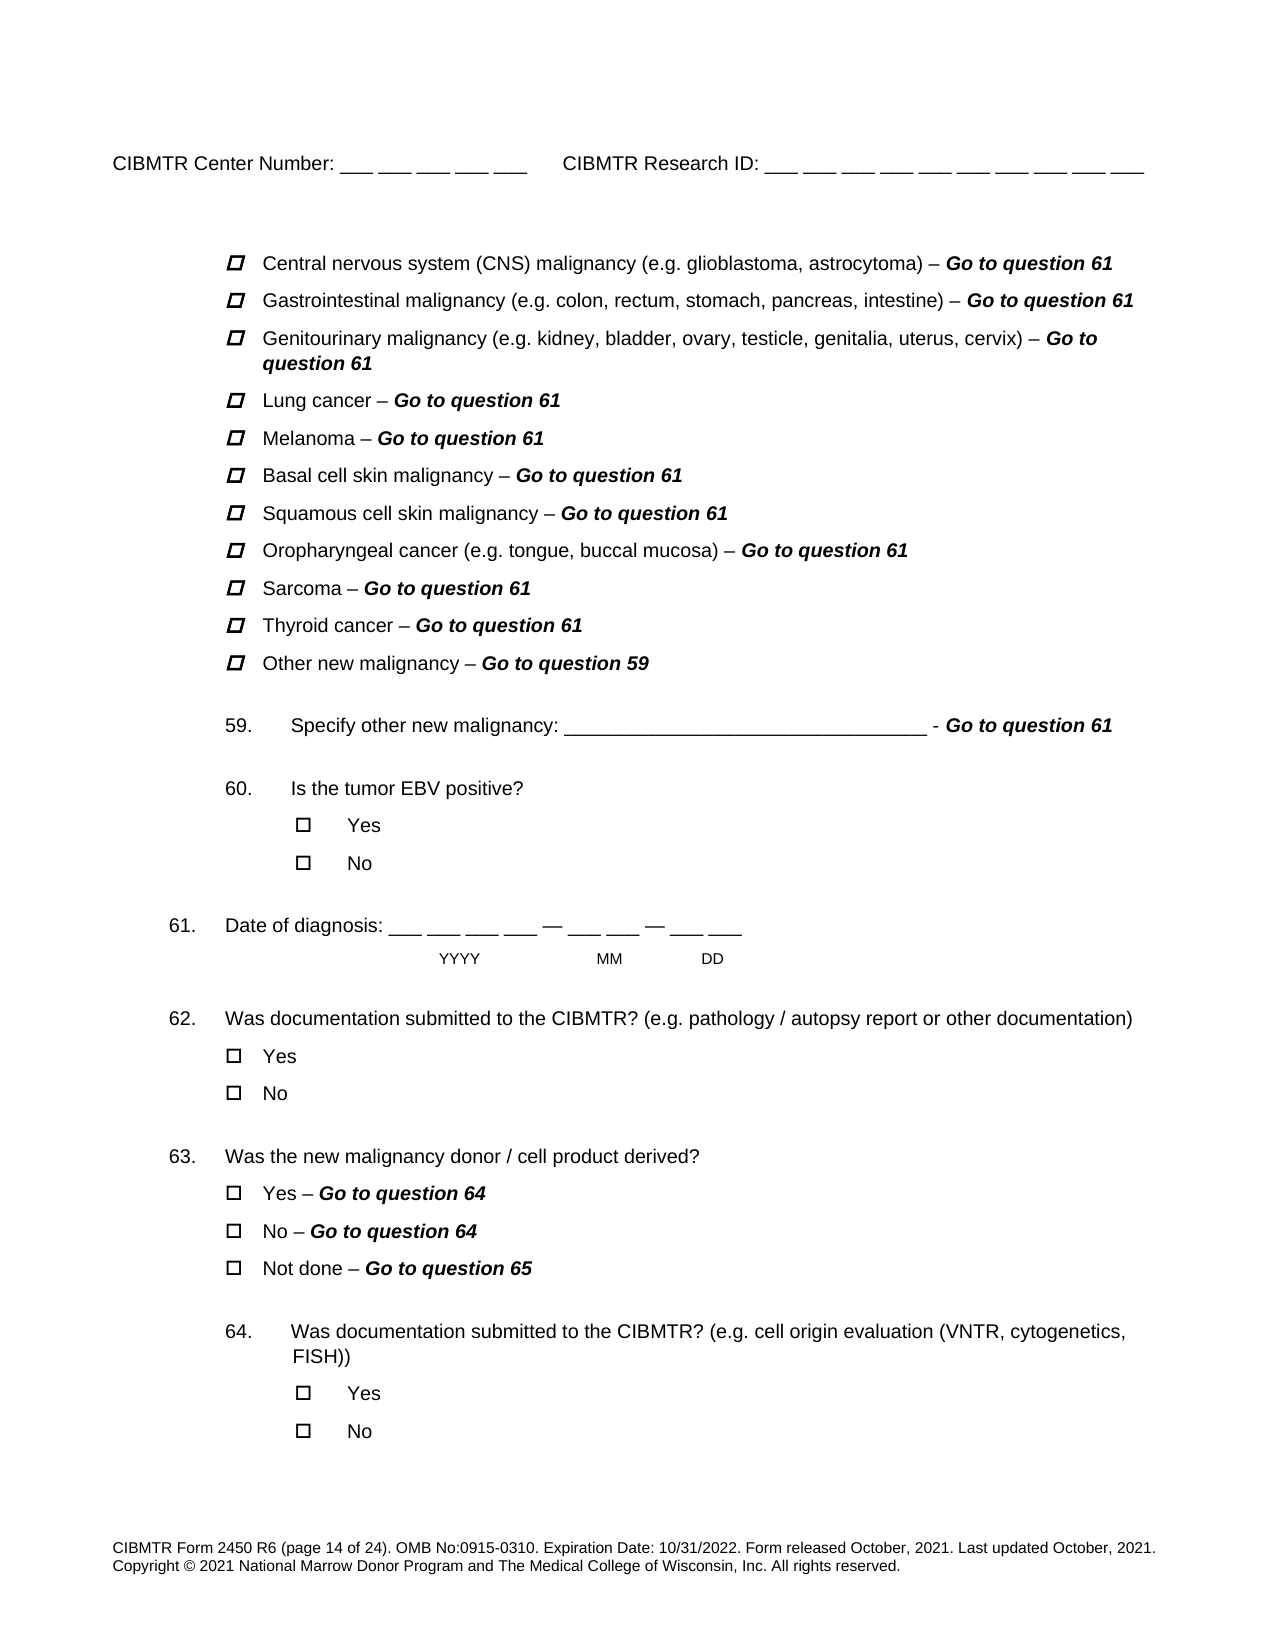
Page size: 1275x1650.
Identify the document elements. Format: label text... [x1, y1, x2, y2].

text Was documentation submitted to the CIBMTR? (e.g. pathology / autopsy report or other documentation) [169, 1006, 1162, 1031]
text Date of diagnosis: ___ ___ ___ ___ — ___ ___ — ___ ___ [169, 912, 1162, 937]
text No – Go to question 64 [225, 1218, 1162, 1243]
text No [225, 1081, 1162, 1106]
text Yes [225, 1043, 1162, 1068]
text Thyroid cancer – Go to question 61 [225, 612, 1162, 637]
text No [294, 1418, 1162, 1443]
text Yes [294, 812, 1162, 837]
text Not done – Go to question 65 [225, 1256, 1162, 1281]
text Other new malignancy – Go to question 59 [225, 650, 1162, 675]
text Yes – Go to question 64 [225, 1181, 1162, 1206]
text Is the tumor EBV positive? [225, 775, 1162, 800]
text Central nervous system (CNS) malignancy (e.g. glioblastoma, astrocytoma) – Go to question 61 [225, 250, 1162, 275]
text Sarcoma – Go to question 61 [225, 575, 1162, 600]
text Gastrointestinal malignancy (e.g. colon, rectum, stomach, pancreas, intestine) – Go to question 61 [225, 287, 1162, 312]
text Specify other new malignancy: _________________________________ - Go to question 61 [225, 712, 1162, 737]
text Basal cell skin malignancy – Go to question 61 [225, 462, 1162, 487]
text Lung cancer – Go to question 61 [225, 387, 1162, 412]
text Melanoma – Go to question 61 [225, 425, 1162, 450]
text YYYY MM DD [172, 950, 1162, 968]
text Yes [294, 1381, 1162, 1406]
text Was documentation submitted to the CIBMTR? (e.g. cell origin evaluation (VNTR, cytogenetics, FISH)) [225, 1318, 1162, 1368]
text Squamous cell skin malignancy – Go to question 61 [225, 500, 1162, 525]
text Was the new malignancy donor / cell product derived? [169, 1143, 1162, 1168]
text No [294, 850, 1162, 875]
text Genitourinary malignancy (e.g. kidney, bladder, ovary, testicle, genitalia, uterus, cervix) – Go to question 61 [225, 325, 1162, 375]
text Oropharyngeal cancer (e.g. tongue, buccal mucosa) – Go to question 61 [225, 537, 1162, 562]
